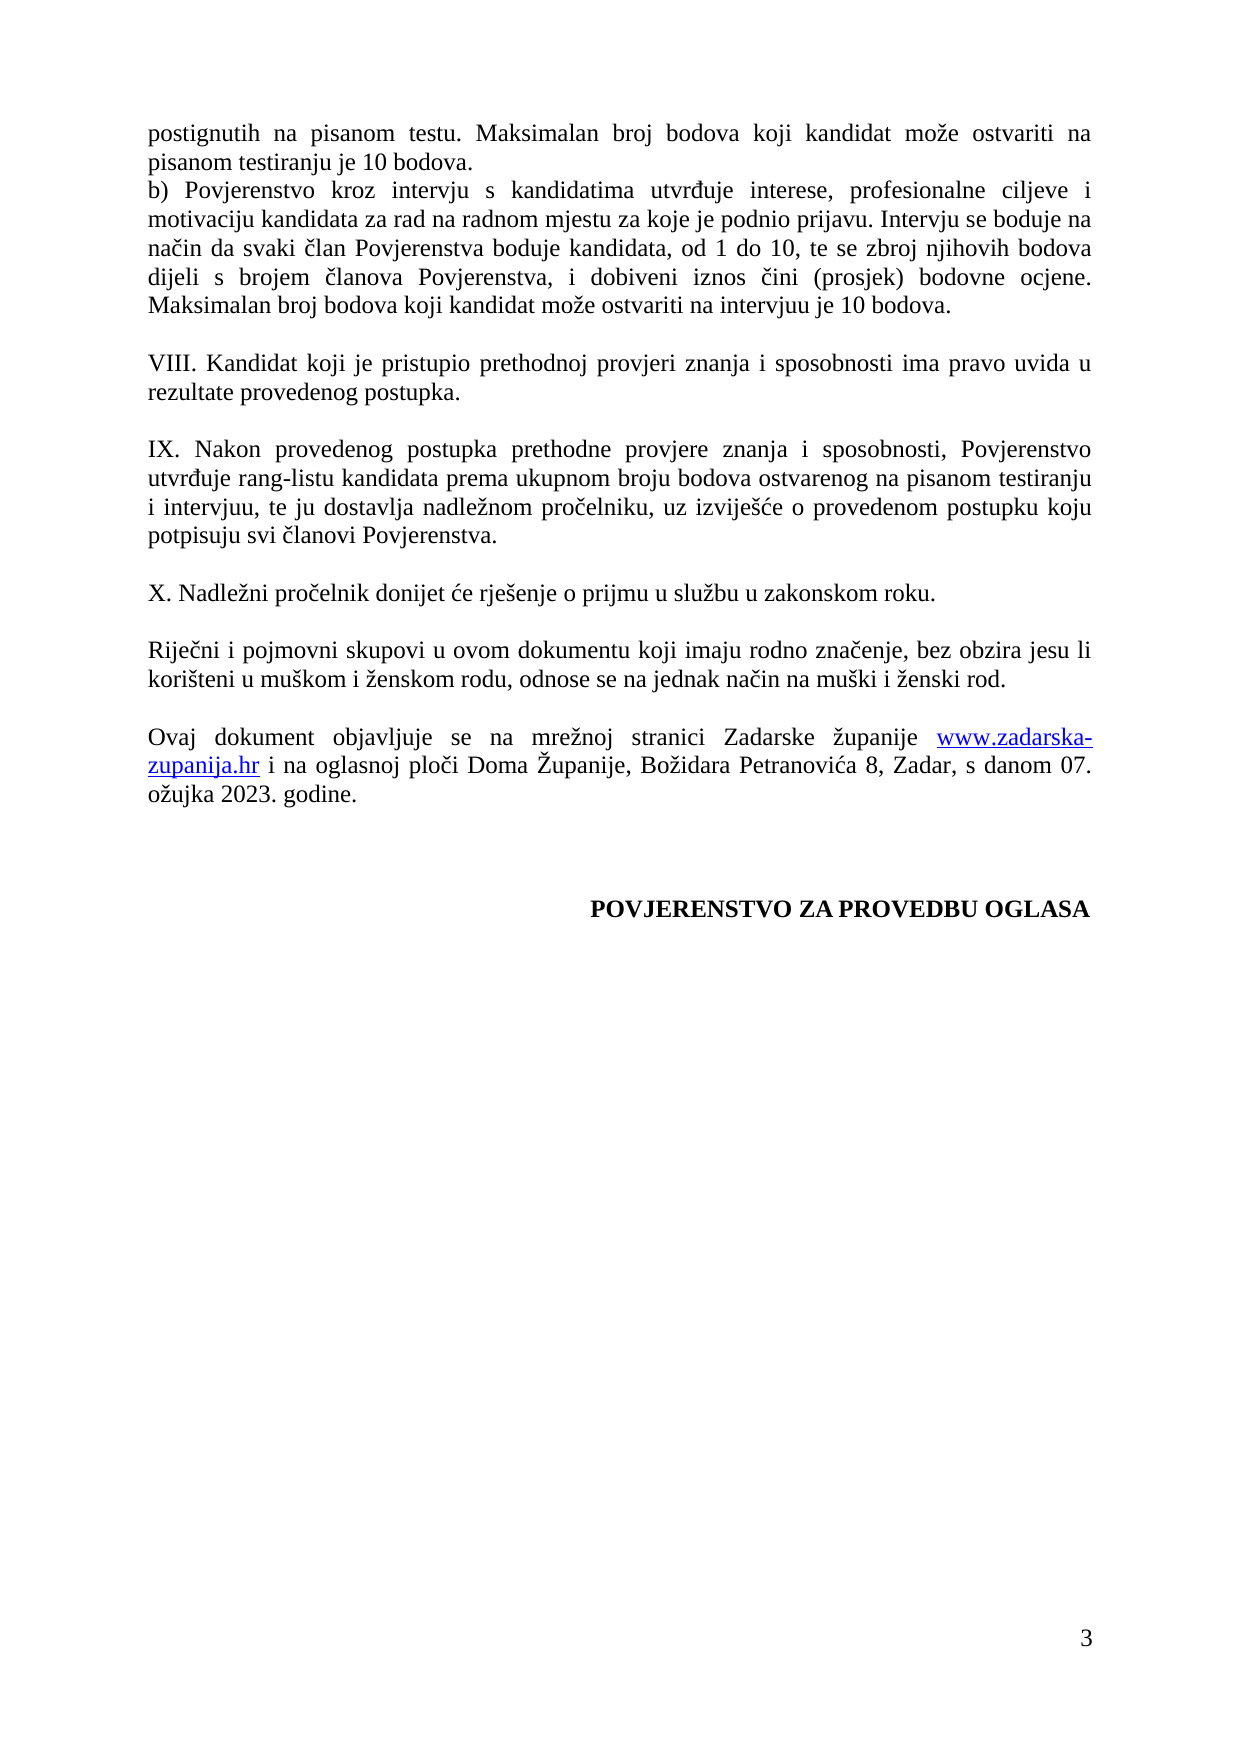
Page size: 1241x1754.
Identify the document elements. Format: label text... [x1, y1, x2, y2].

text Riječni i pojmovni skupovi u ovom dokumentu koji imaju rodno značenje, bez obzira jesu li korišteni u muškom i ženskom rodu, odnose se na jednak način na muški i ženski rod. [148, 636, 1093, 693]
text Ovaj dokument objavljuje se na mrežnoj stranici Zadarske županije www.zadarska-zupanija.hr i na oglasnoj ploči Doma Županije, Božidara Petranovića 8, Zadar, s danom 07. ožujka 2023. godine. [148, 722, 1093, 808]
text IX. Nakon provedenog postupka prethodne provjere znanja i sposobnosti, Povjerenstvo utvrđuje rang-listu kandidata prema ukupnom broju bodova ostvarenog na pisanom testiranju i intervjuu, te ju dostavlja nadležnom pročelniku, uz izviješće o provedenom postupku koju potpisuju svi članovi Povjerenstva. [148, 434, 1093, 549]
text POVJERENSTVO ZA PROVEDBU OGLASA [516, 894, 1093, 922]
text X. Nadležni pročelnik donijet će rješenje o prijmu u službu u zakonskom roku. [148, 578, 1093, 607]
text b) Povjerenstvo kroz intervju s kandidatima utvrđuje interese, profesionalne ciljeve i motivaciju kandidata za rad na radnom mjestu za koje je podnio prijavu. Intervju se boduje na način da svaki član Povjerenstva boduje kandidata, od 1 do 10, te se zbroj njihovih bodova dijeli s brojem članova Povjerenstva, i dobiveni iznos čini (prosjek) bodovne ocjene. Maksimalan broj bodova koji kandidat može ostvariti na intervjuu je 10 bodova. [148, 176, 1093, 319]
text VIII. Kandidat koji je pristupio prethodnoj provjeri znanja i sposobnosti ima pravo uvida u rezultate provedenog postupka. [148, 348, 1093, 406]
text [148, 118, 1093, 176]
